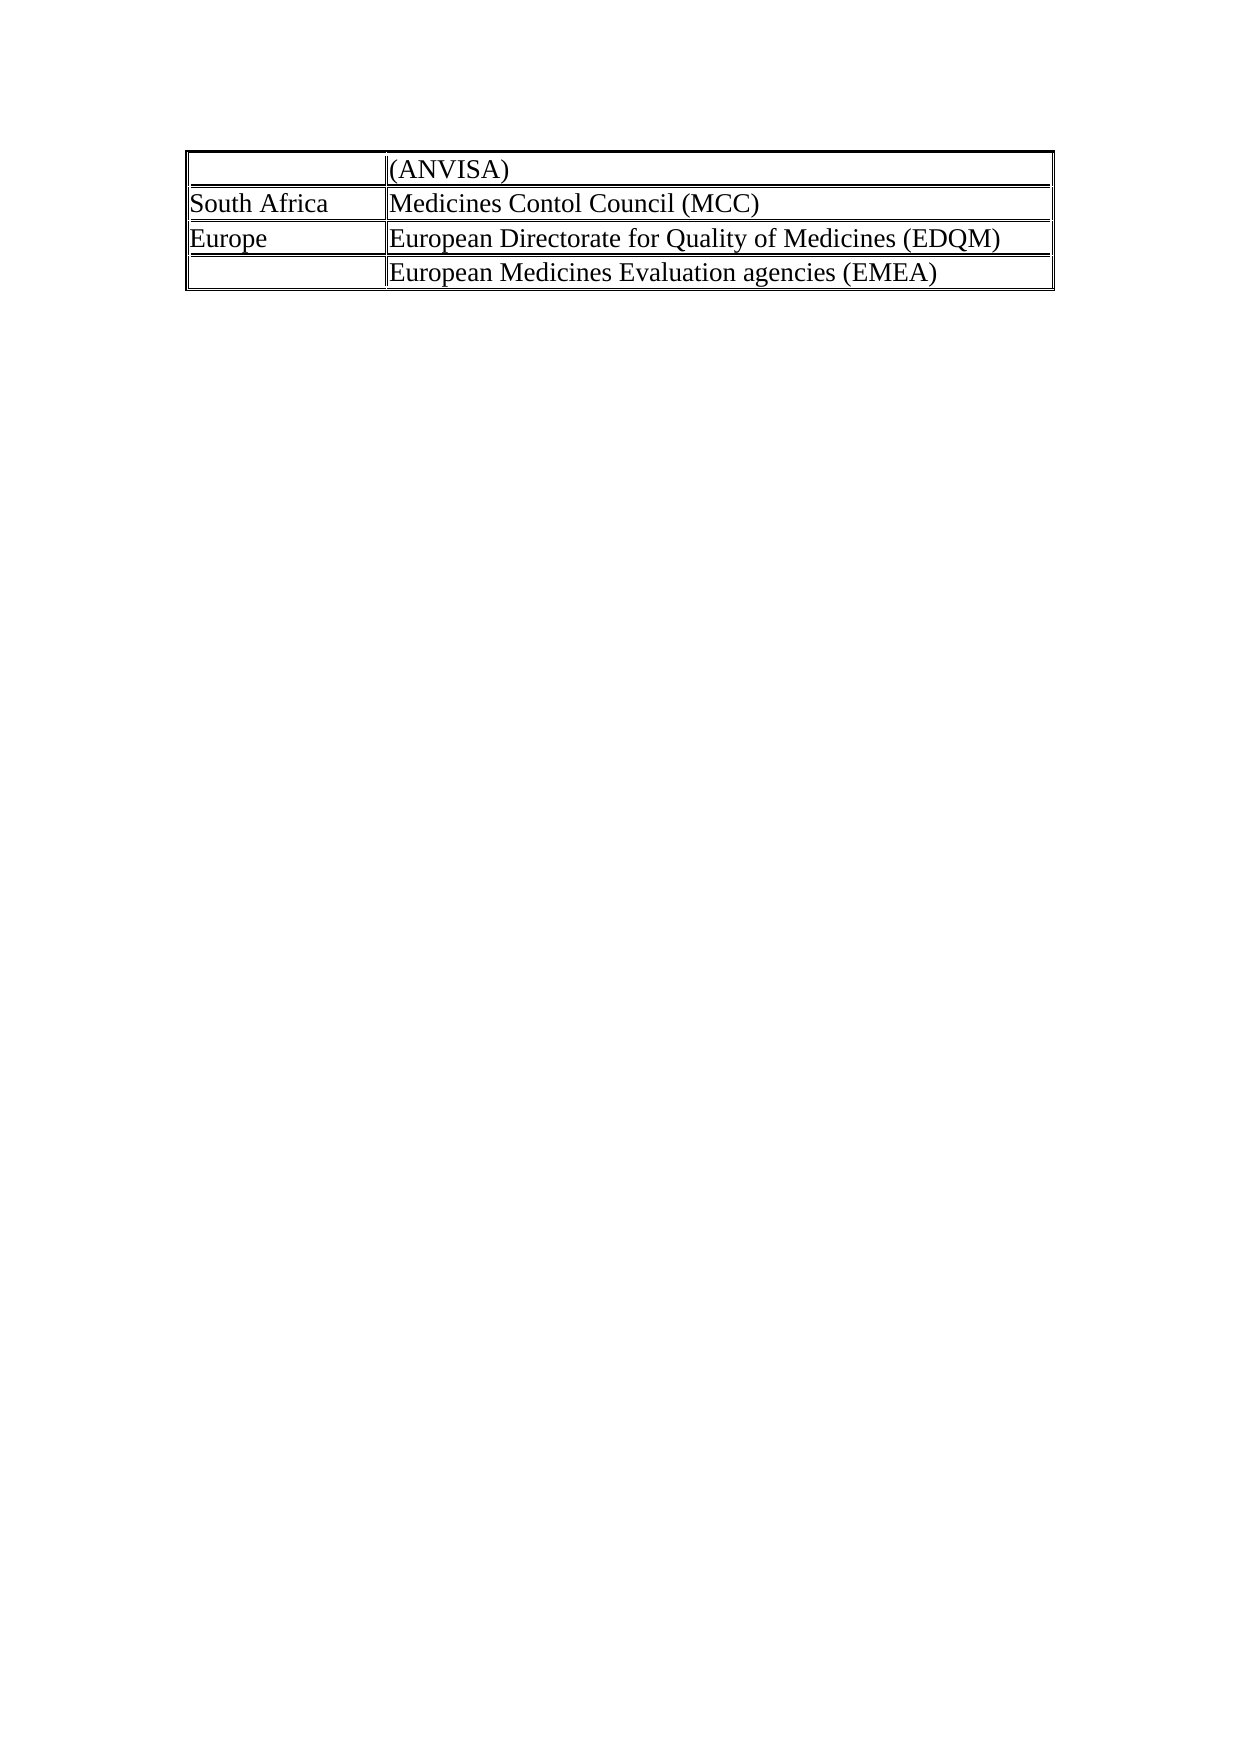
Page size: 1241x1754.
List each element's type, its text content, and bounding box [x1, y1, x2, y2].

table_cell European Medicines Evaluation agencies (EMEA) [387, 253, 1052, 287]
table_cell Europe [187, 219, 387, 253]
table_cell Brazil [189, 153, 387, 184]
table_cell European Directorate for Quality of Medicines (EDQM) [387, 219, 1053, 253]
table_cell South Africa [189, 184, 385, 219]
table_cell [387, 153, 1052, 184]
table_cell Medicines Contol Council (MCC) [388, 184, 1052, 219]
table_cell [189, 253, 387, 287]
